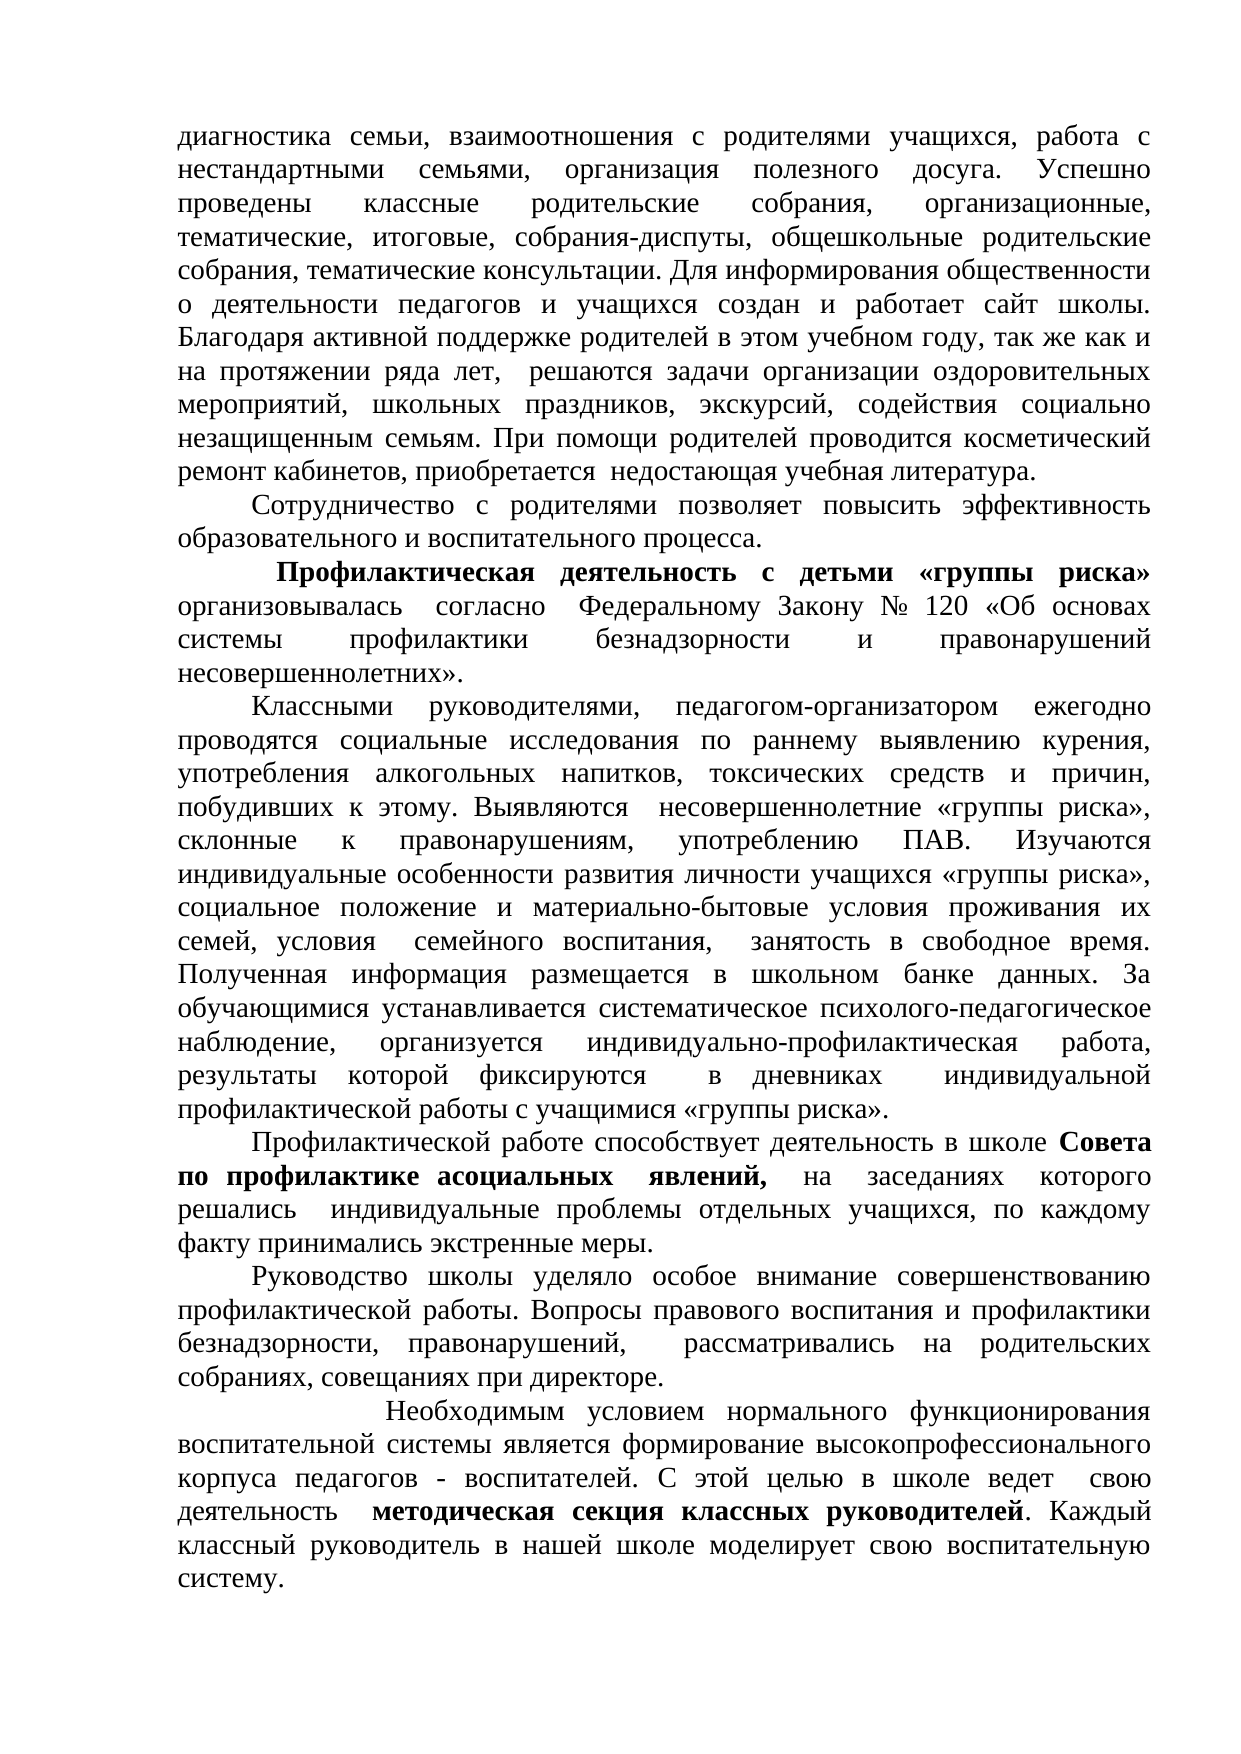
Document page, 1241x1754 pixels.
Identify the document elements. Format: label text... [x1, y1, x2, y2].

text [177, 118, 1152, 487]
text Классными руководителями, педагогом-организатором ежегодно проводятся социальные исследования по раннему выявлению курения, употребления алкогольных напитков, токсических средств и причин, побудивших к этому. Выявляются несовершеннолетние «группы риска», склонные к правонарушениям, употреблению ПАВ. Изучаются индивидуальные особенности развития личности учащихся «группы риска», социальное положение и материально-бытовые условия проживания их семей, условия семейного воспитания, занятость в свободное время. Полученная информация размещается в школьном банке данных. За обучающимися устанавливается систематическое психолого-педагогическое наблюдение, организуется индивидуально-профилактическая работа, результаты которой фиксируются в дневниках индивидуальной профилактической работы с учащимися «группы риска». [177, 688, 1152, 1124]
text Необходимым условием нормального функционирования воспитательной системы является формирование высокопрофессионального корпуса педагогов - воспитателей. С этой целью в школе ведет свою деятельность методическая секция классных руководителей. Каждый классный руководитель в нашей школе моделирует свою воспитательную систему. [177, 1393, 1152, 1594]
text Профилактическая деятельность с детьми «группы риска» организовывалась согласно Федеральному Закону № 120 «Об основах системы профилактики безнадзорности и правонарушений несовершеннолетних». [177, 554, 1152, 688]
text Сотрудничество с родителями позволяет повысить эффективность образовательного и воспитательного процесса. [177, 487, 1152, 554]
text Руководство школы уделяло особое внимание совершенствованию профилактической работы. Вопросы правового воспитания и профилактики безнадзорности, правонарушений, рассматривались на родительских собраниях, совещаниях при директоре. [177, 1258, 1152, 1393]
text Профилактической работе способствует деятельность в школе Совета по профилактике асоциальных явлений, на заседаниях которого решались индивидуальные проблемы отдельных учащихся, по каждому факту принимались экстренные меры. [177, 1124, 1152, 1258]
